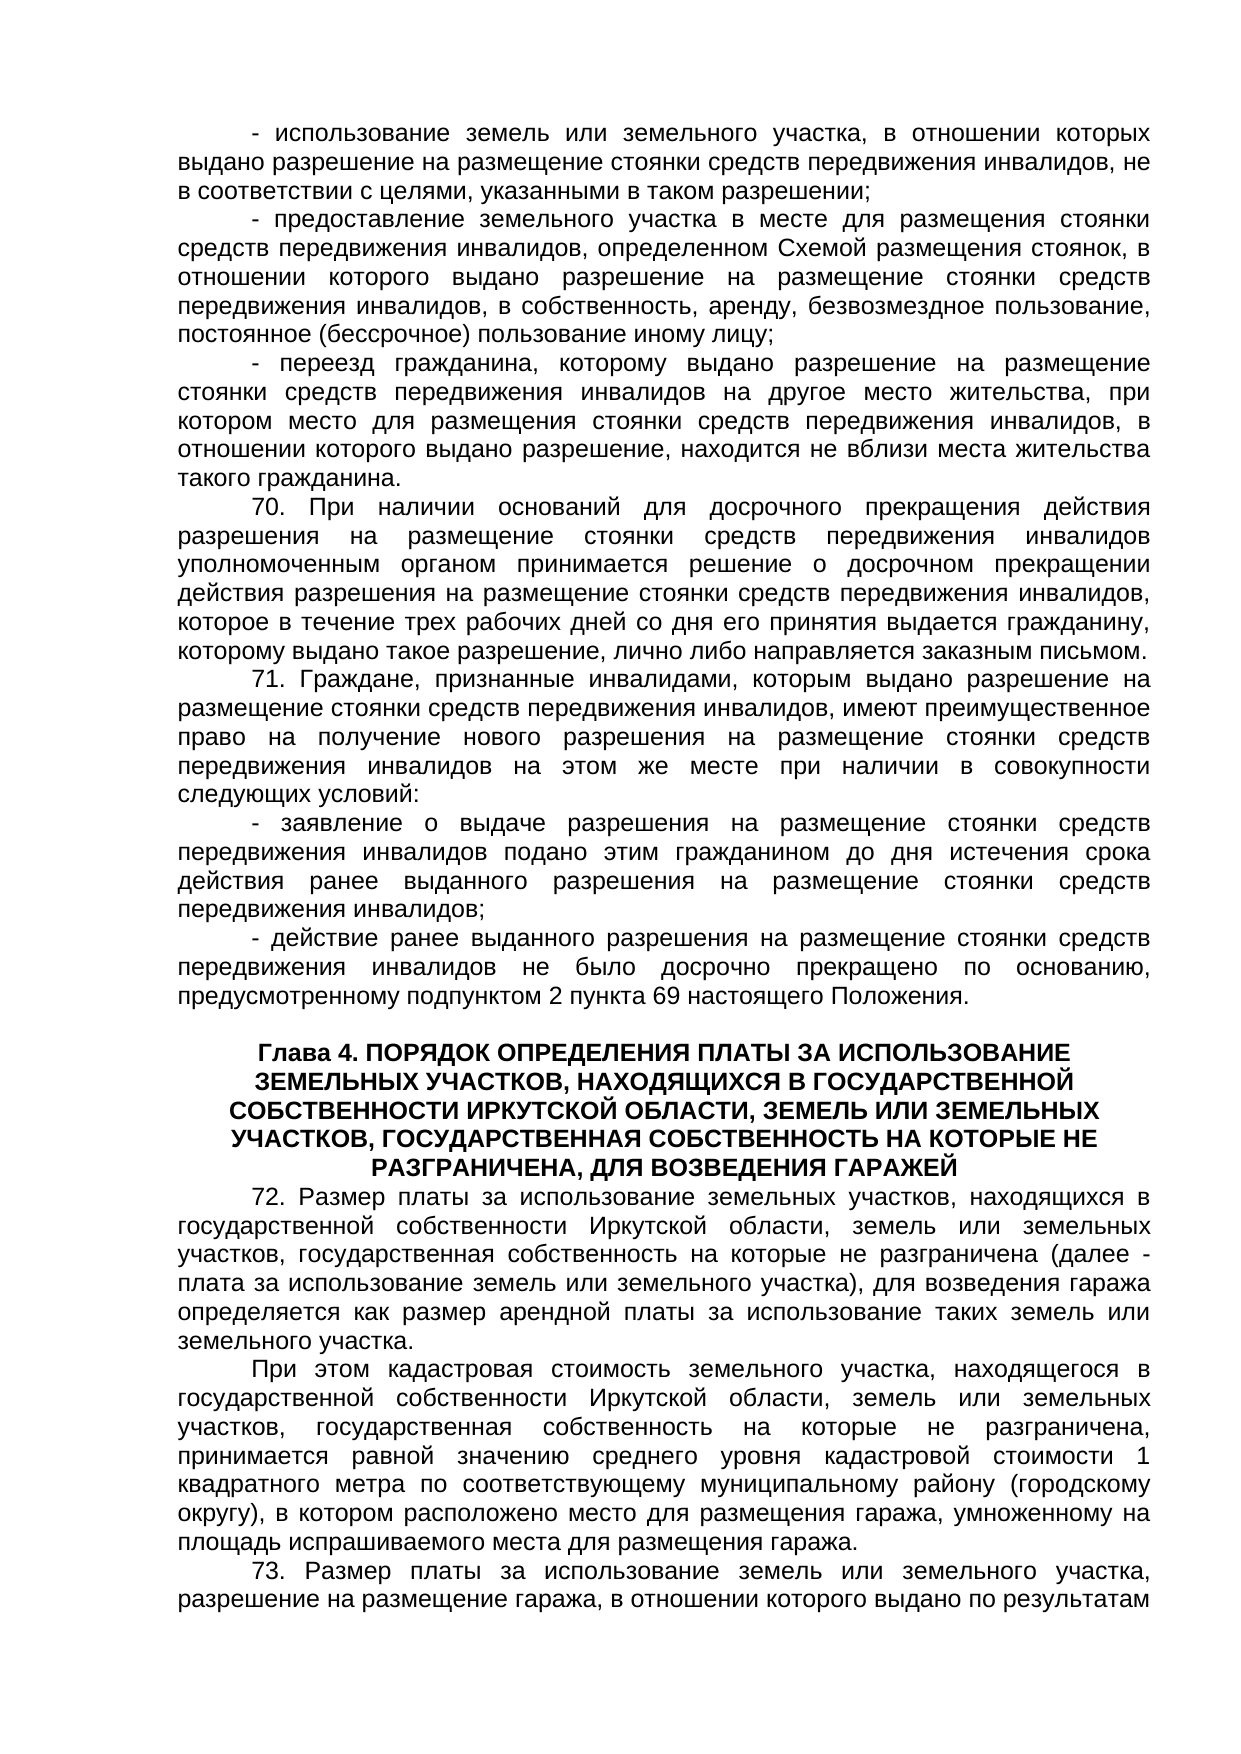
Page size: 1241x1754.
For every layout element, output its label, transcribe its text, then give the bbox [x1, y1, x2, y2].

text 70. При наличии оснований для досрочного прекращения действия разрешения на размещение стоянки средств передвижения инвалидов уполномоченным органом принимается решение о досрочном прекращении действия разрешения на размещение стоянки средств передвижения инвалидов, которое в течение трех рабочих дней со дня его принятия выдается гражданину, которому выдано такое разрешение, лично либо направляется заказным письмом. [177, 492, 1152, 664]
text - предоставление земельного участка в месте для размещения стоянки средств передвижения инвалидов, определенном Схемой размещения стоянок, в отношении которого выдано разрешение на размещение стоянки средств передвижения инвалидов, в собственность, аренду, безвозмездное пользование, постоянное (бессрочное) пользование иному лицу; [177, 204, 1152, 348]
text - переезд гражданина, которому выдано разрешение на размещение стоянки средств передвижения инвалидов на другое место жительства, при котором место для размещения стоянки средств передвижения инвалидов, в отношении которого выдано разрешение, находится не вблизи места жительства такого гражданина. [177, 348, 1152, 492]
text - действие ранее выданного разрешения на размещение стоянки средств передвижения инвалидов не было досрочно прекращено по основанию, предусмотренному подпунктом 2 пункта 69 настоящего Положения. [177, 923, 1152, 1009]
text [177, 1556, 1152, 1613]
text - заявление о выдаче разрешения на размещение стоянки средств передвижения инвалидов подано этим гражданином до дня истечения срока действия ранее выданного разрешения на размещение стоянки средств передвижения инвалидов; [177, 808, 1152, 923]
text - использование земель или земельного участка, в отношении которых выдано разрешение на размещение стоянки средств передвижения инвалидов, не в соответствии с целями, указанными в таком разрешении; [177, 118, 1152, 204]
text 72. Размер платы за использование земельных участков, находящихся в государственной собственности Иркутской области, земель или земельных участков, государственная собственность на которые не разграничена (далее - плата за использование земель или земельного участка), для возведения гаража определяется как размер арендной платы за использование таких земель или земельного участка. [177, 1182, 1152, 1354]
text 71. Граждане, признанные инвалидами, которым выдано разрешение на размещение стоянки средств передвижения инвалидов, имеют преимущественное право на получение нового разрешения на размещение стоянки средств передвижения инвалидов на этом же месте при наличии в совокупности следующих условий: [177, 664, 1152, 808]
text При этом кадастровая стоимость земельного участка, находящегося в государственной собственности Иркутской области, земель или земельных участков, государственная собственность на которые не разграничена, принимается равной значению среднего уровня кадастровой стоимости 1 квадратного метра по соответствующему муниципальному району (городскому округу), в котором расположено место для размещения гаража, умноженному на площадь испрашиваемого места для размещения гаража. [177, 1354, 1152, 1556]
text Глава 4. ПОРЯДОК ОПРЕДЕЛЕНИЯ ПЛАТЫ ЗА ИСПОЛЬЗОВАНИЕ ЗЕМЕЛЬНЫХ УЧАСТКОВ, НАХОДЯЩИХСЯ В ГОСУДАРСТВЕННОЙ СОБСТВЕННОСТИ ИРКУТСКОЙ ОБЛАСТИ, ЗЕМЕЛЬ ИЛИ ЗЕМЕЛЬНЫХ УЧАСТКОВ, ГОСУДАРСТВЕННАЯ СОБСТВЕННОСТЬ НА КОТОРЫЕ НЕ РАЗГРАНИЧЕНА, ДЛЯ ВОЗВЕДЕНИЯ ГАРАЖЕЙ [177, 1038, 1152, 1182]
